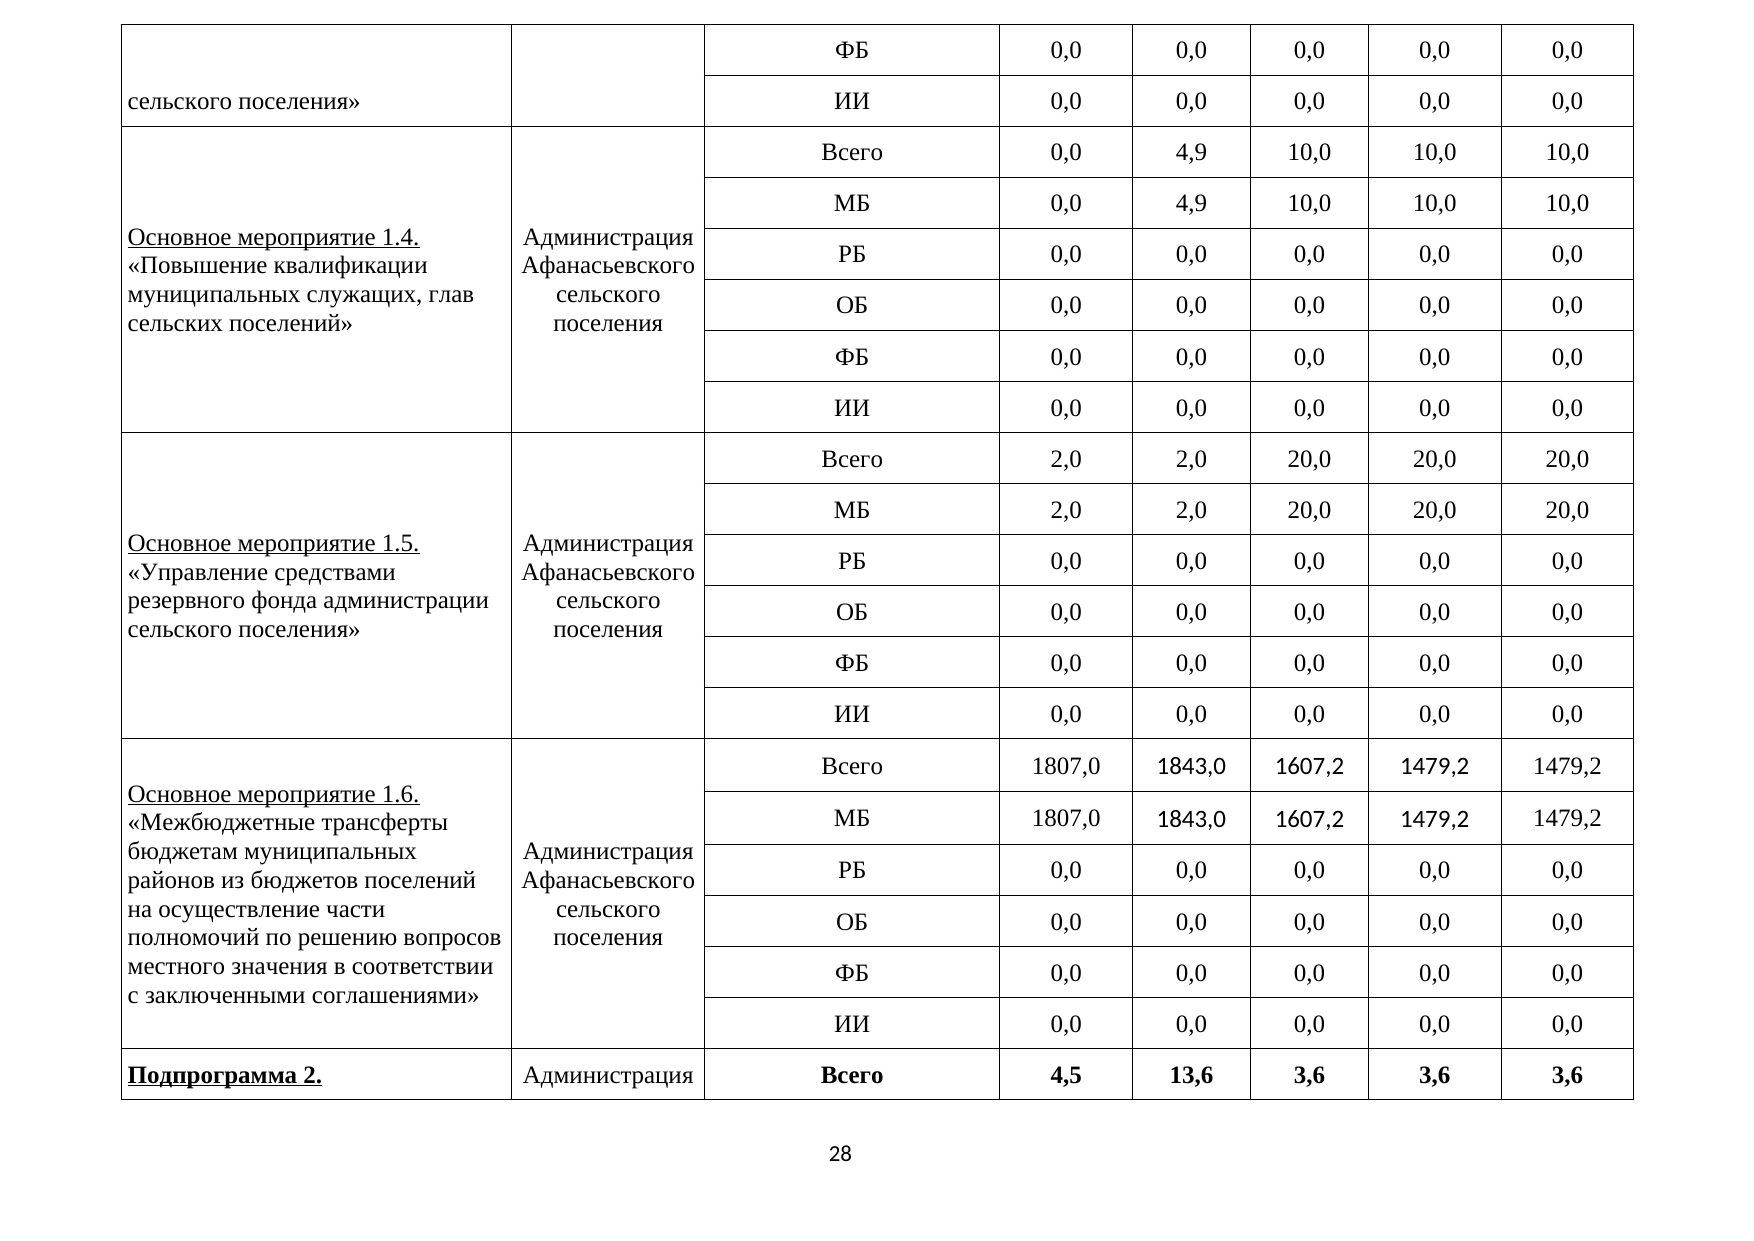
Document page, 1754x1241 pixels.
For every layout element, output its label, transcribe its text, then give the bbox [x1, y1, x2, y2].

table_cell 1607,2 [1251, 739, 1368, 791]
table_cell 0,0 [1133, 535, 1250, 585]
table_cell 20,0 [1369, 484, 1501, 534]
table_cell 0,0 [1502, 896, 1633, 946]
table_cell 0,0 [1133, 382, 1250, 432]
table_cell 1807,0 [1000, 792, 1132, 844]
table_cell 0,0 [1000, 331, 1132, 381]
table_cell 0,0 [1369, 76, 1501, 126]
table_cell 2,0 [1000, 433, 1132, 483]
table_cell 0,0 [1369, 280, 1501, 330]
table_cell Всего [705, 739, 999, 791]
table_cell Администрация Афанасьевского сельского поселения [512, 739, 704, 1048]
table_cell 0,0 [1133, 331, 1250, 381]
table_cell 0,0 [1251, 947, 1368, 997]
table_cell 0,0 [1369, 845, 1501, 895]
table_cell ФБ [705, 331, 999, 381]
table_cell 0,0 [1251, 998, 1368, 1048]
table_cell Основное мероприятие 1.4. «Повышение квалификации муниципальных служащих, глав сельских поселений» [122, 127, 511, 432]
table_cell 10,0 [1251, 127, 1368, 177]
table_cell 1479,2 [1502, 792, 1633, 844]
table_cell 0,0 [1502, 845, 1633, 895]
table_cell ИИ [705, 382, 999, 432]
table_cell 0,0 [1000, 845, 1132, 895]
table_cell 0,0 [1133, 896, 1250, 946]
table_cell 0,0 [1502, 586, 1633, 636]
table_cell 0,0 [1251, 76, 1368, 126]
table_cell 0,0 [1000, 998, 1132, 1048]
table_cell 0,0 [1000, 382, 1132, 432]
table_cell 0,0 [1251, 688, 1368, 738]
table_cell 1479,2 [1502, 739, 1633, 791]
table_cell 0,0 [1000, 688, 1132, 738]
table_cell Администрация Афанасьевского сельского поселения [512, 433, 704, 738]
table_cell ФБ [705, 947, 999, 997]
table_cell 0,0 [1369, 229, 1501, 279]
table_cell 10,0 [1251, 178, 1368, 228]
table_cell Всего [705, 127, 999, 177]
table_cell 0,0 [1000, 637, 1132, 687]
table_cell 0,0 [1369, 586, 1501, 636]
table_cell 0,0 [1502, 535, 1633, 585]
table_cell 0,0 [1000, 586, 1132, 636]
table_cell 10,0 [1369, 127, 1501, 177]
table_cell Всего [705, 433, 999, 483]
table_cell Основное мероприятие 1.6. «Межбюджетные трансферты бюджетам муниципальных районов из бюджетов поселений на осуществление части полномочий по решению вопросов местного значения в соответствии с заключенными соглашениями» [122, 739, 511, 1048]
table_cell 0,0 [1000, 127, 1132, 177]
table_cell 0,0 [1000, 896, 1132, 946]
table_cell 0,0 [1502, 331, 1633, 381]
table_cell 1843,0 [1133, 739, 1250, 791]
table_cell 0,0 [1502, 229, 1633, 279]
table_cell 0,0 [1502, 76, 1633, 126]
table_cell 4,9 [1133, 127, 1250, 177]
table_cell 20,0 [1369, 433, 1501, 483]
table_cell 0,0 [1369, 637, 1501, 687]
table_cell 20,0 [1251, 484, 1368, 534]
table_cell 3,6 [1502, 1049, 1633, 1099]
table_cell 0,0 [1251, 382, 1368, 432]
table_cell 0,0 [1000, 25, 1132, 75]
table_cell 0,0 [1133, 586, 1250, 636]
table_cell 0,0 [1502, 688, 1633, 738]
table_cell 3,6 [1251, 1049, 1368, 1099]
table_cell Основное мероприятие 1.5. «Управление средствами резервного фонда администрации сельского поселения» [122, 433, 511, 738]
table_cell 0,0 [1133, 25, 1250, 75]
table_cell ФБ [705, 637, 999, 687]
table_cell 0,0 [1251, 280, 1368, 330]
table_cell Всего [705, 1049, 999, 1099]
table_cell МБ [705, 178, 999, 228]
table_cell 0,0 [1502, 25, 1633, 75]
table_cell 0,0 [1133, 998, 1250, 1048]
table_cell 0,0 [1502, 947, 1633, 997]
table_cell 0,0 [1000, 76, 1132, 126]
table_cell ОБ [705, 586, 999, 636]
table_cell 0,0 [1369, 535, 1501, 585]
table_cell 0,0 [1133, 280, 1250, 330]
table_cell 0,0 [1502, 382, 1633, 432]
table_cell 0,0 [1133, 845, 1250, 895]
table_cell 1807,0 [1000, 739, 1132, 791]
table_cell ФБ [705, 25, 999, 75]
table_cell 1607,2 [1251, 792, 1368, 844]
table_cell 0,0 [1369, 25, 1501, 75]
table_cell 0,0 [1251, 331, 1368, 381]
table_cell 0,0 [1000, 947, 1132, 997]
table_cell 13,6 [1133, 1049, 1250, 1099]
table_cell 0,0 [1133, 637, 1250, 687]
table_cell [512, 1049, 704, 1099]
table_cell 10,0 [1369, 178, 1501, 228]
table_cell 1479,2 [1369, 792, 1501, 844]
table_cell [512, 127, 704, 432]
table_cell 0,0 [1133, 947, 1250, 997]
table_cell 0,0 [1369, 331, 1501, 381]
table_cell 0,0 [1502, 998, 1633, 1048]
table_cell ИИ [705, 688, 999, 738]
table_cell 2,0 [1000, 484, 1132, 534]
table_cell 0,0 [1000, 280, 1132, 330]
table_cell 20,0 [1502, 484, 1633, 534]
table_cell 4,9 [1133, 178, 1250, 228]
table_cell 0,0 [1251, 25, 1368, 75]
table_cell МБ [705, 792, 999, 844]
table_cell 20,0 [1502, 433, 1633, 483]
table_cell 0,0 [1502, 637, 1633, 687]
table_cell 0,0 [1000, 535, 1132, 585]
table_cell 0,0 [1000, 229, 1132, 279]
table_cell 1843,0 [1133, 792, 1250, 844]
table_cell 1479,2 [1369, 739, 1501, 791]
table_cell 0,0 [1251, 896, 1368, 946]
table_cell 0,0 [1133, 688, 1250, 738]
table_cell 2,0 [1133, 484, 1250, 534]
table_cell 0,0 [1133, 229, 1250, 279]
table_cell 0,0 [1251, 845, 1368, 895]
table_cell 0,0 [1369, 998, 1501, 1048]
table_cell 0,0 [1251, 229, 1368, 279]
table_cell ОБ [705, 280, 999, 330]
table_cell РБ [705, 535, 999, 585]
table_cell 20,0 [1251, 433, 1368, 483]
table_cell РБ [705, 229, 999, 279]
table_cell 2,0 [1133, 433, 1250, 483]
table_cell 0,0 [1251, 535, 1368, 585]
table_cell 0,0 [1369, 382, 1501, 432]
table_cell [122, 1049, 511, 1099]
table_cell 0,0 [1369, 688, 1501, 738]
table_cell 0,0 [1369, 896, 1501, 946]
table_cell РБ [705, 845, 999, 895]
table_cell ИИ [705, 76, 999, 126]
table_cell МБ [705, 484, 999, 534]
table_cell 3,6 [1369, 1049, 1501, 1099]
table_cell 0,0 [1251, 637, 1368, 687]
table_cell 0,0 [1369, 947, 1501, 997]
table_cell 10,0 [1502, 127, 1633, 177]
table_cell 10,0 [1502, 178, 1633, 228]
table_cell 0,0 [1502, 280, 1633, 330]
table_cell ОБ [705, 896, 999, 946]
table_cell 4,5 [1000, 1049, 1132, 1099]
table_cell 0,0 [1251, 586, 1368, 636]
table_cell 0,0 [1133, 76, 1250, 126]
table_cell ИИ [705, 998, 999, 1048]
table_cell 0,0 [1000, 178, 1132, 228]
